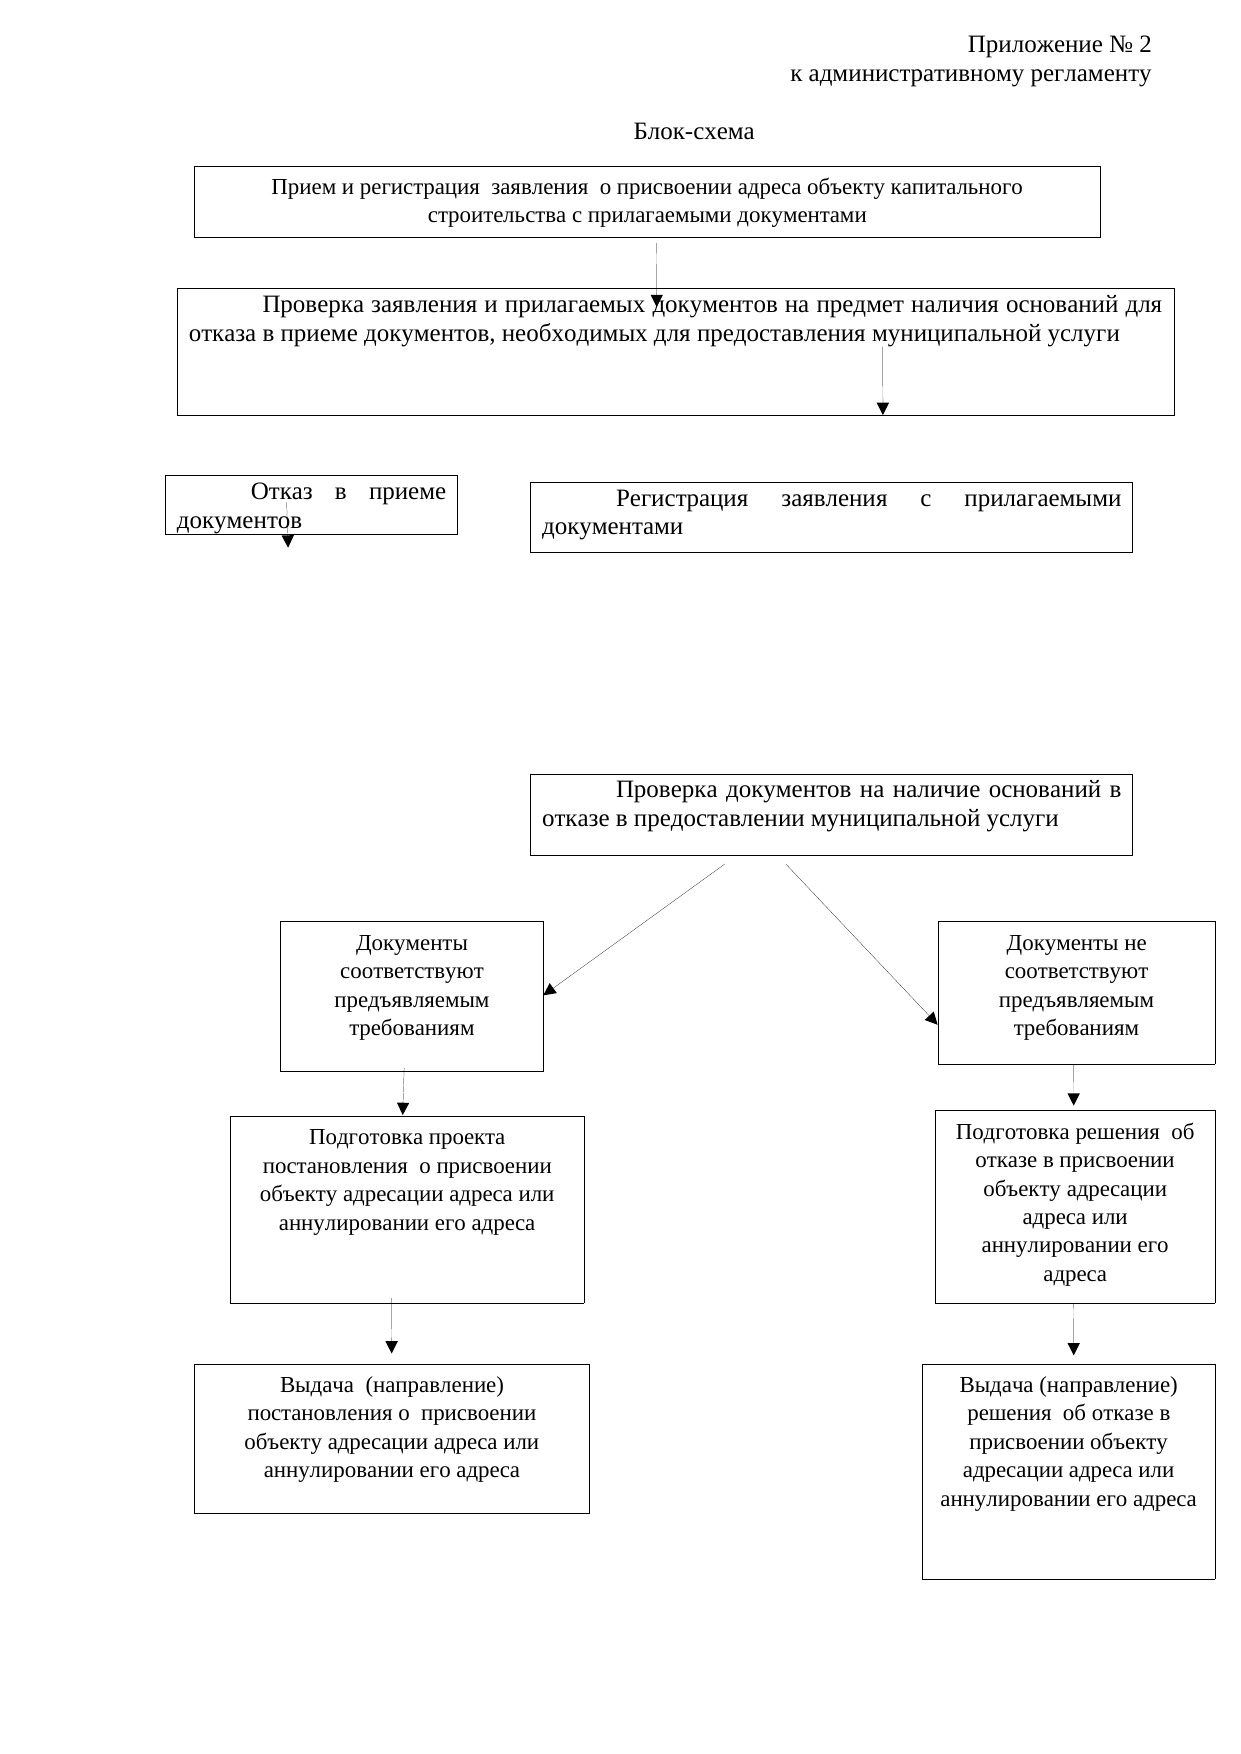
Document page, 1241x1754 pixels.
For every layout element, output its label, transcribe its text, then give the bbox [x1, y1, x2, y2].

text к административному регламенту [177, 58, 1152, 87]
text Приложение № 2 [177, 29, 1152, 58]
table_header Регистрация заявления с прилагаемыми документами [531, 483, 1132, 552]
table_header Проверка заявления и прилагаемых документов на предмет наличия оснований для отказа в приеме документов, необходимых для предоставления муниципальной услуги [178, 289, 1174, 415]
text Блок-схема [177, 116, 1152, 144]
table_header Отказ в приеме документов [166, 476, 457, 534]
table_header Проверка документов на наличие оснований в отказе в предоставлении муниципальной услуги [531, 775, 1132, 855]
